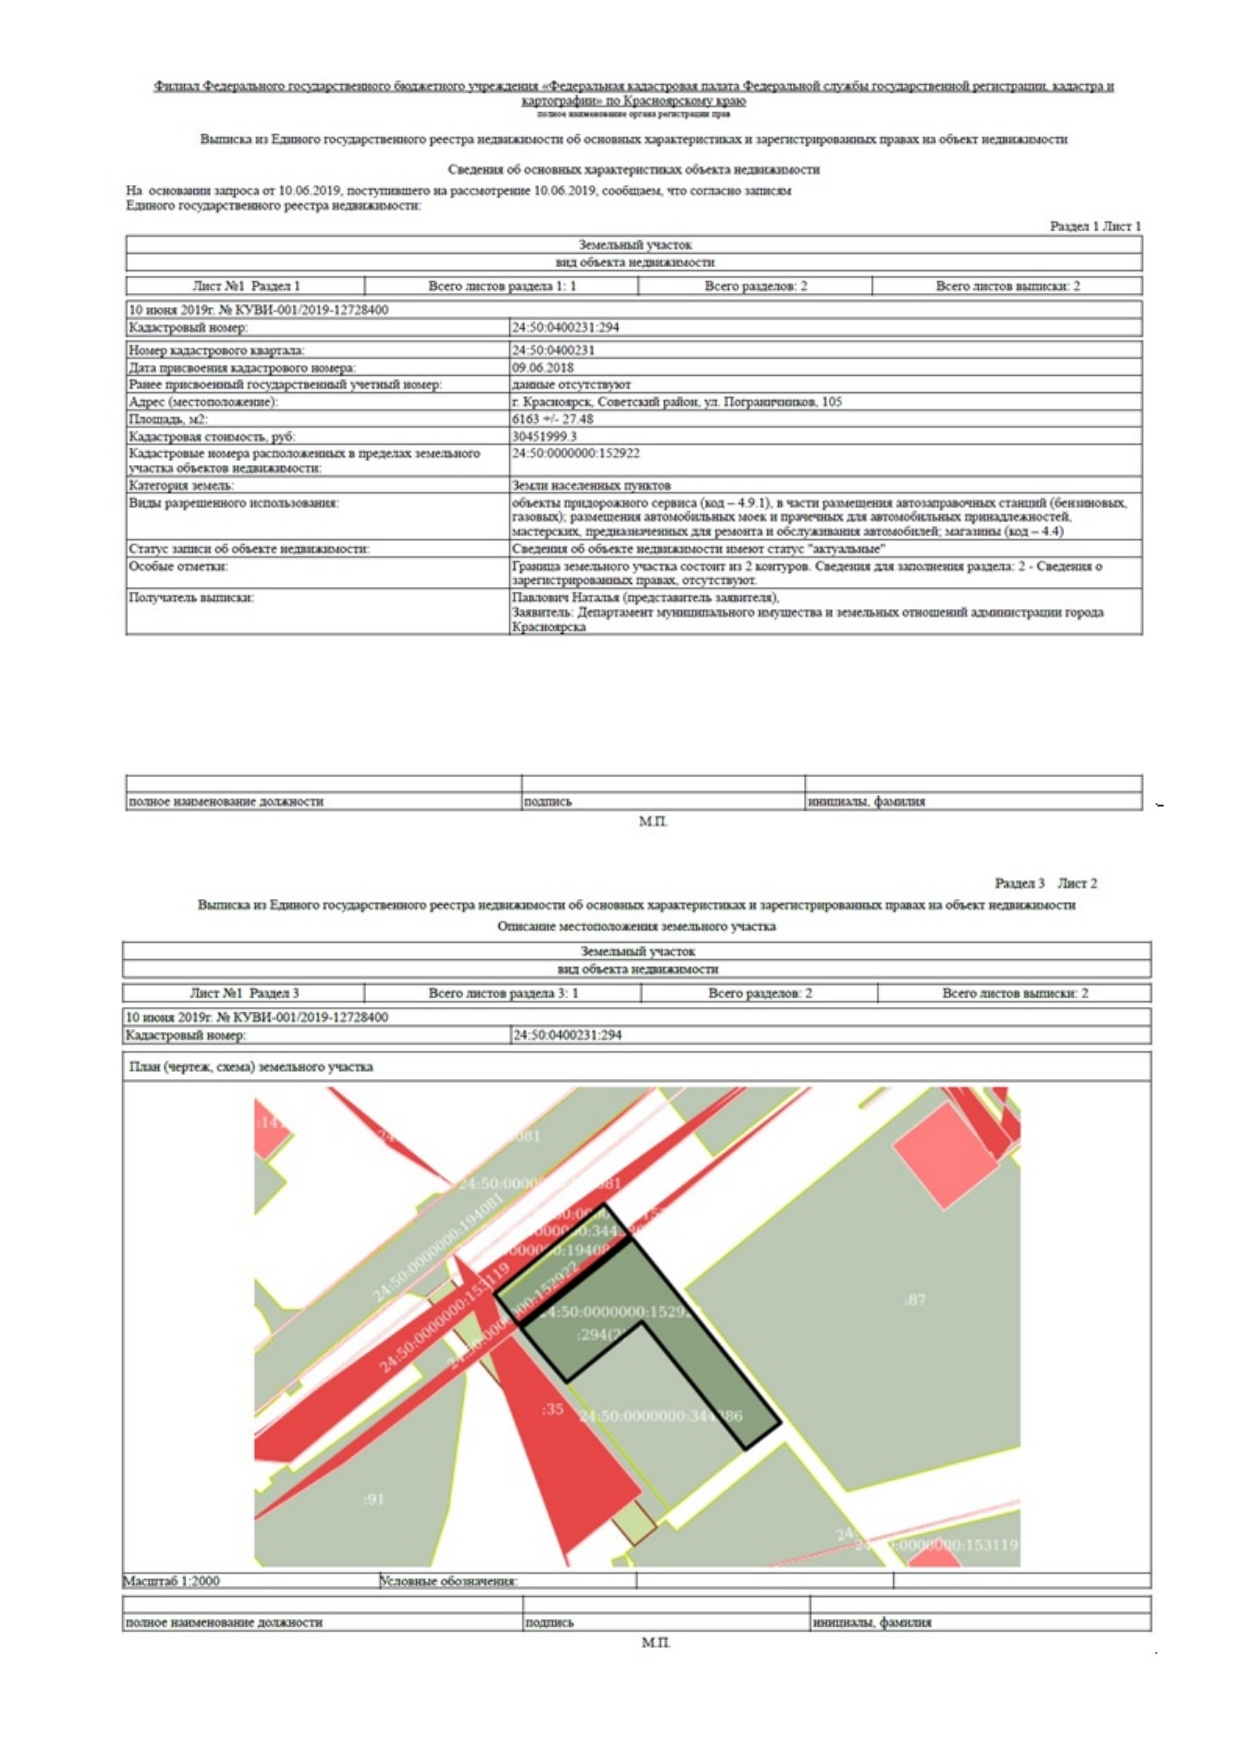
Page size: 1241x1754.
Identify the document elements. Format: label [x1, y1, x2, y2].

picture [108, 863, 1162, 1665]
picture [106, 73, 1164, 838]
